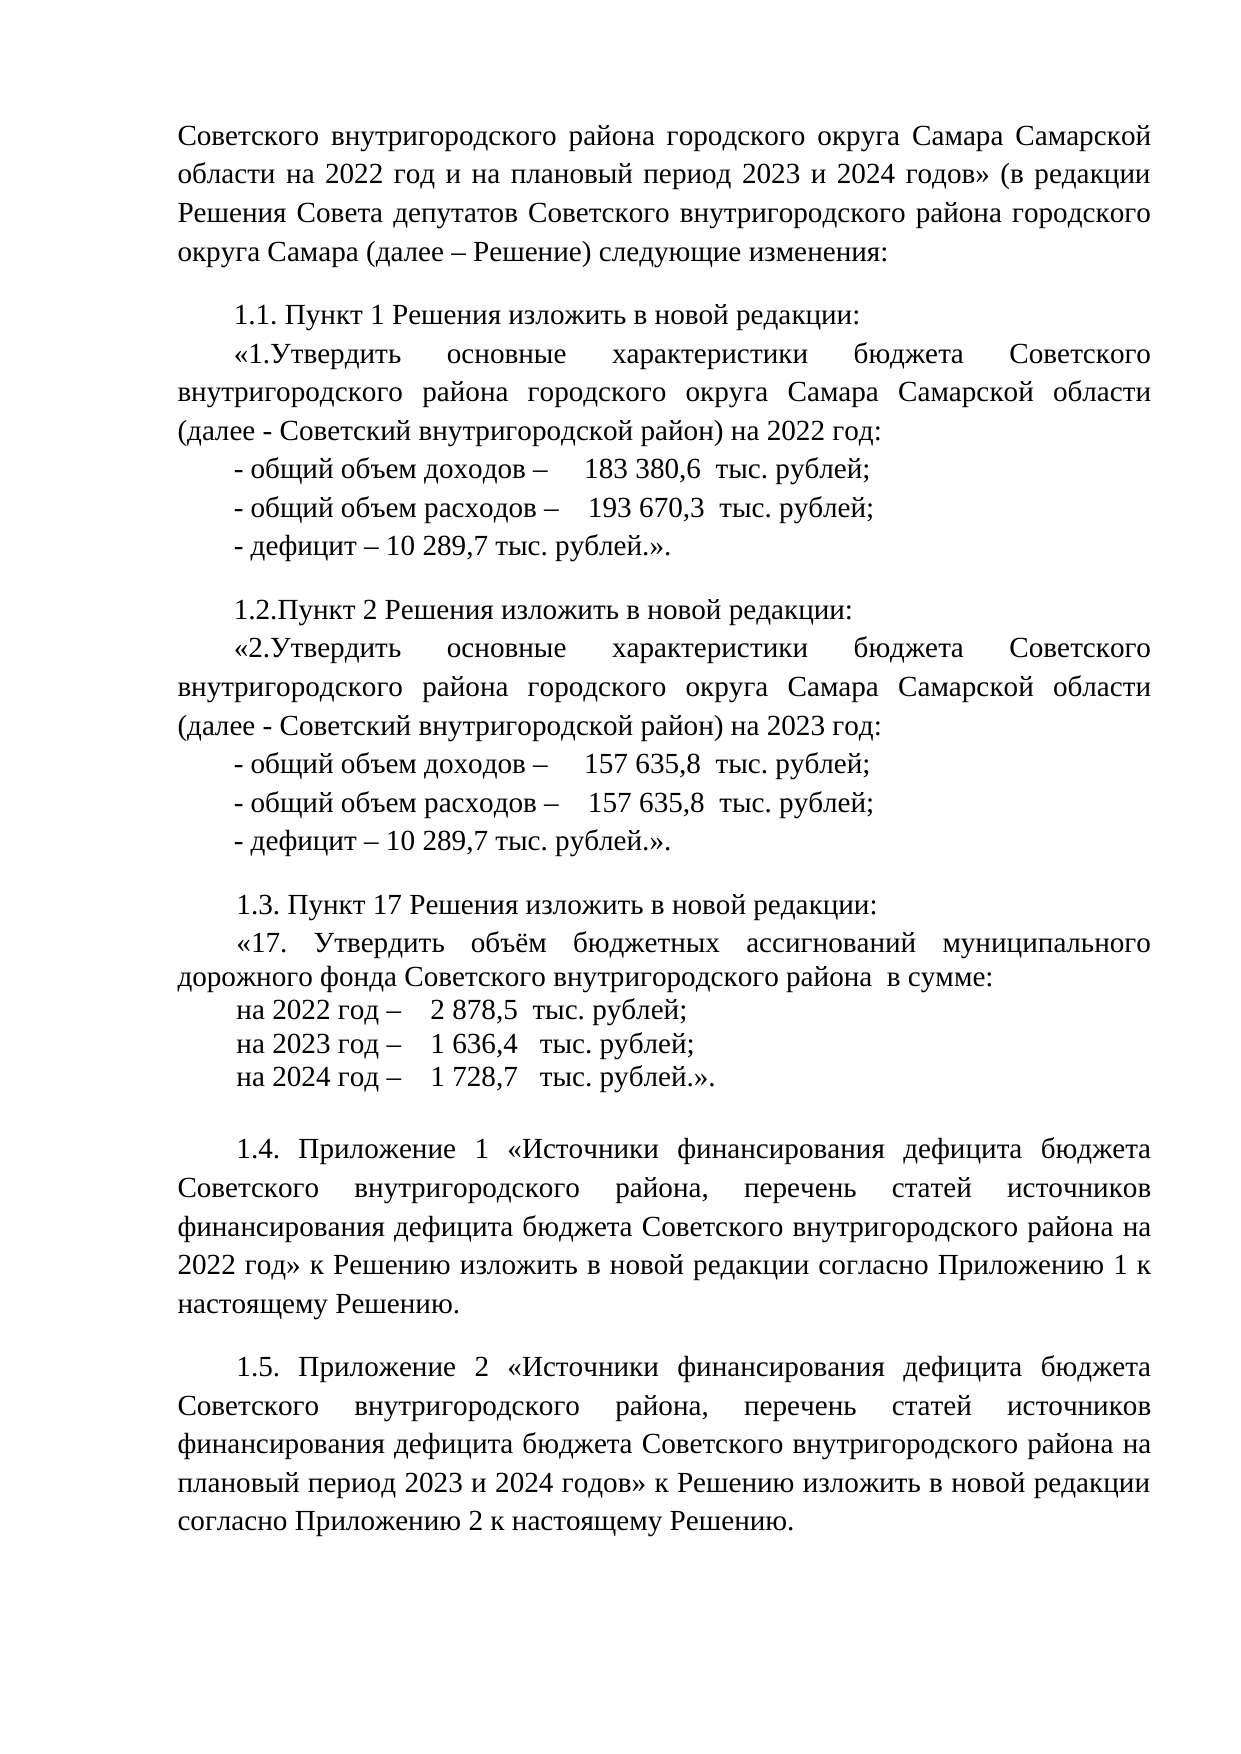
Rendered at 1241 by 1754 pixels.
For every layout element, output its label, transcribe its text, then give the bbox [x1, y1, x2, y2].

text на 2022 год – 2 878,5 тыс. рублей; [177, 992, 1152, 1026]
text - дефицит – 10 289,7 тыс. рублей.». [177, 528, 1152, 562]
text на 2023 год – 1 636,4 тыс. рублей; [177, 1026, 1152, 1059]
text 1.5. Приложение 2 «Источники финансирования дефицита бюджета Советского внутригородского района, перечень статей источников финансирования дефицита бюджета Советского внутригородского района на плановый период 2023 и 2024 годов» к Решению изложить в новой редакции согласно Приложению 2 к настоящему Решению. [177, 1349, 1152, 1537]
text - общий объем доходов – 183 380,6 тыс. рублей; [177, 451, 1152, 485]
text - общий объем расходов – 193 670,3 тыс. рублей; [177, 490, 1152, 523]
text «17. Утвердить объём бюджетных ассигнований муниципального дорожного фонда Советского внутригородского района в сумме: [177, 925, 1152, 992]
text «1.Утвердить основные характеристики бюджета Советского внутригородского района городского округа Самара Самарской области (далее - Советский внутригородской район) на 2022 год: [177, 336, 1152, 446]
text - дефицит – 10 289,7 тыс. рублей.». [177, 823, 1152, 857]
text 1.3. Пункт 17 Решения изложить в новой редакции: [177, 887, 1152, 920]
text - общий объем доходов – 157 635,8 тыс. рублей; [177, 746, 1152, 780]
text 1.4. Приложение 1 «Источники финансирования дефицита бюджета Советского внутригородского района, перечень статей источников финансирования дефицита бюджета Советского внутригородского района на 2022 год» к Решению изложить в новой редакции согласно Приложению 1 к настоящему Решению. [177, 1132, 1152, 1319]
text 1.1. Пункт 1 Решения изложить в новой редакции: [177, 297, 1152, 331]
text 1.2.Пункт 2 Решения изложить в новой редакции: [177, 592, 1152, 626]
text «2.Утвердить основные характеристики бюджета Советского внутригородского района городского округа Самара Самарской области (далее - Советский внутригородской район) на 2023 год: [177, 631, 1152, 741]
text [177, 118, 1152, 267]
text на 2024 год – 1 728,7 тыс. рублей.». [177, 1059, 1152, 1093]
text - общий объем расходов – 157 635,8 тыс. рублей; [177, 785, 1152, 818]
